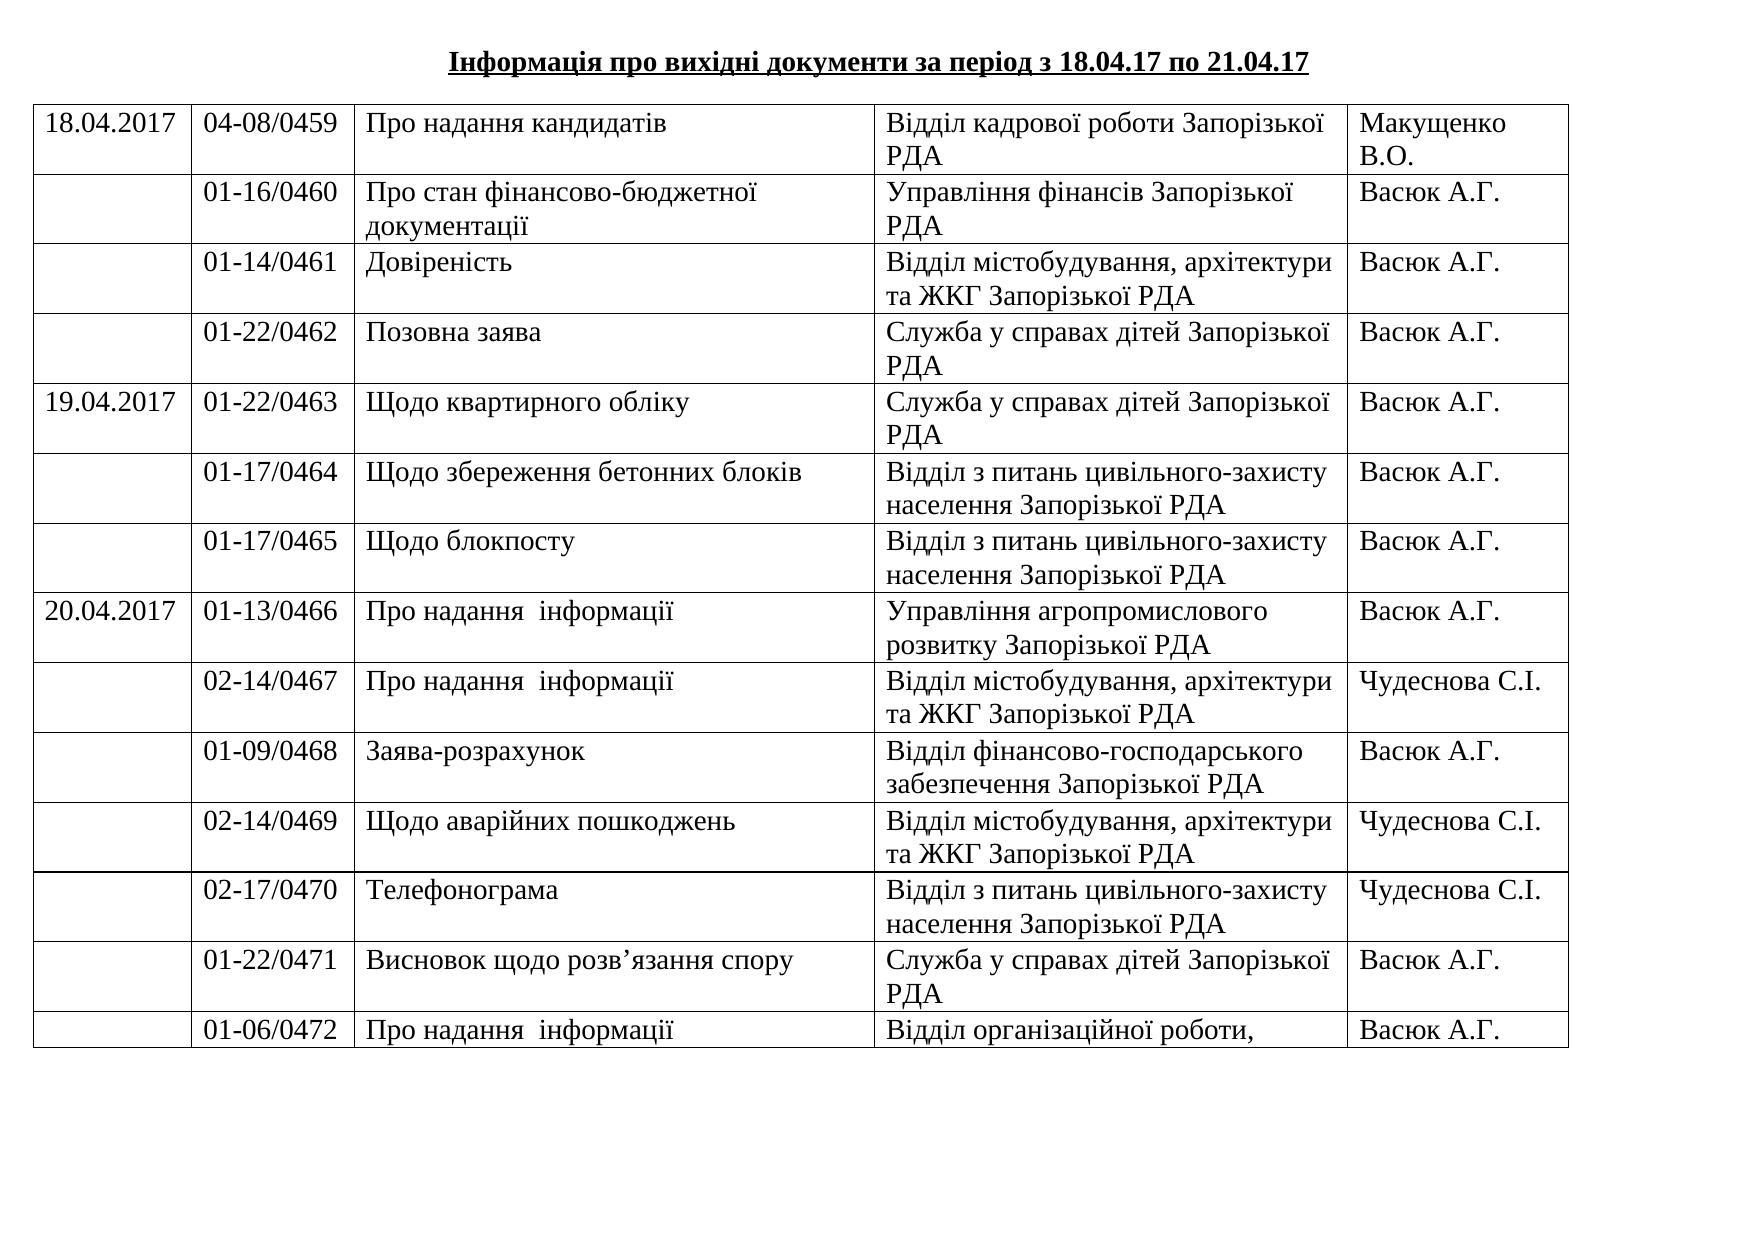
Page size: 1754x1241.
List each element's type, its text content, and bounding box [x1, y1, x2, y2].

table_cell [34, 1012, 191, 1047]
table_cell [34, 803, 191, 871]
table_cell [34, 454, 191, 522]
table_cell Щодо квартирного обліку [355, 384, 874, 453]
table_cell Васюк А.Г. [1348, 593, 1568, 662]
table_cell Служба у справах дітей Запорізької РДА [875, 942, 1347, 1011]
table_cell Про надання інформації [355, 593, 874, 662]
table_cell Відділ фінансово-господарського забезпечення Запорізької РДА [875, 733, 1347, 802]
table_cell Васюк А.Г. [1348, 384, 1568, 453]
table_cell Васюк А.Г. [1348, 1012, 1568, 1047]
table_cell Васюк А.Г. [1348, 454, 1568, 522]
table_cell 01-22/0462 [192, 314, 354, 383]
table_cell 01-14/0461 [192, 244, 354, 313]
table_cell Васюк А.Г. [1348, 942, 1568, 1011]
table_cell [355, 1012, 874, 1047]
table_cell Довіреність [355, 244, 874, 313]
table_cell Щодо збереження бетонних блоків [355, 454, 874, 522]
table_cell Висновок щодо розв’язання спору [355, 942, 874, 1011]
table_cell Відділ містобудування, архітектури та ЖКГ Запорізької РДА [875, 244, 1347, 313]
table_cell 01-22/0463 [192, 384, 354, 453]
table_header 18.04.2017 [34, 105, 191, 173]
table_cell [34, 524, 191, 592]
table_cell Відділ містобудування, архітектури та ЖКГ Запорізької РДА [875, 663, 1347, 732]
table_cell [875, 1012, 1347, 1047]
table_cell 19.04.2017 [34, 384, 191, 453]
table_cell [34, 663, 191, 732]
text Інформація про вихідні документи за період з 18.04.17 по 21.04.17 [44, 44, 1713, 78]
table_cell Про стан фінансово-бюджетної документації [355, 175, 874, 243]
table_cell [34, 942, 191, 1011]
table_cell [34, 873, 191, 941]
table_cell [34, 175, 191, 243]
table_cell Відділ з питань цивільного-захисту населення Запорізької РДА [875, 454, 1347, 522]
table_cell Управління агропромислового розвитку Запорізької РДА [875, 593, 1347, 662]
table_cell 01-16/0460 [192, 175, 354, 243]
table_cell 02-14/0469 [192, 803, 354, 871]
table_cell Відділ з питань цивільного-захисту населення Запорізької РДА [875, 524, 1347, 592]
table_header Макущенко В.О. [1348, 105, 1568, 173]
table_cell 01-22/0471 [192, 942, 354, 1011]
table_header 04-08/0459 [192, 105, 354, 173]
table_cell Щодо аварійних пошкоджень [355, 803, 874, 871]
table_cell [34, 244, 191, 313]
table_cell 01-06/0472 [192, 1012, 354, 1047]
table_cell Управління фінансів Запорізької РДА [875, 175, 1347, 243]
table_cell 02-14/0467 [192, 663, 354, 732]
table_cell [34, 733, 191, 802]
table_cell Позовна заява [355, 314, 874, 383]
table_cell Телефонограма [355, 873, 874, 941]
table_cell Васюк А.Г. [1348, 244, 1568, 313]
table_cell 01-13/0466 [192, 593, 354, 662]
table_cell 01-17/0464 [192, 454, 354, 522]
table_cell 02-17/0470 [192, 873, 354, 941]
table_cell Про надання інформації [355, 663, 874, 732]
table_cell 20.04.2017 [34, 593, 191, 662]
table_cell Чудеснова С.І. [1348, 873, 1568, 941]
table_cell Васюк А.Г. [1348, 175, 1568, 243]
table_cell 01-09/0468 [192, 733, 354, 802]
table_cell 01-17/0465 [192, 524, 354, 592]
table_cell Васюк А.Г. [1348, 733, 1568, 802]
table_header Відділ кадрової роботи Запорізької РДА [875, 105, 1347, 173]
table_cell Відділ з питань цивільного-захисту населення Запорізької РДА [875, 873, 1347, 941]
table_cell Служба у справах дітей Запорізької РДА [875, 314, 1347, 383]
table_cell Чудеснова С.І. [1348, 663, 1568, 732]
table_cell Васюк А.Г. [1348, 314, 1568, 383]
table_cell Заява-розрахунок [355, 733, 874, 802]
table_cell Служба у справах дітей Запорізької РДА [875, 384, 1347, 453]
table_cell Васюк А.Г. [1348, 524, 1568, 592]
table_cell Відділ містобудування, архітектури та ЖКГ Запорізької РДА [875, 803, 1347, 871]
table_cell Щодо блокпосту [355, 524, 874, 592]
table_cell [34, 314, 191, 383]
table_cell Чудеснова С.І. [1348, 803, 1568, 871]
table_header Про надання кандидатів [355, 105, 874, 173]
